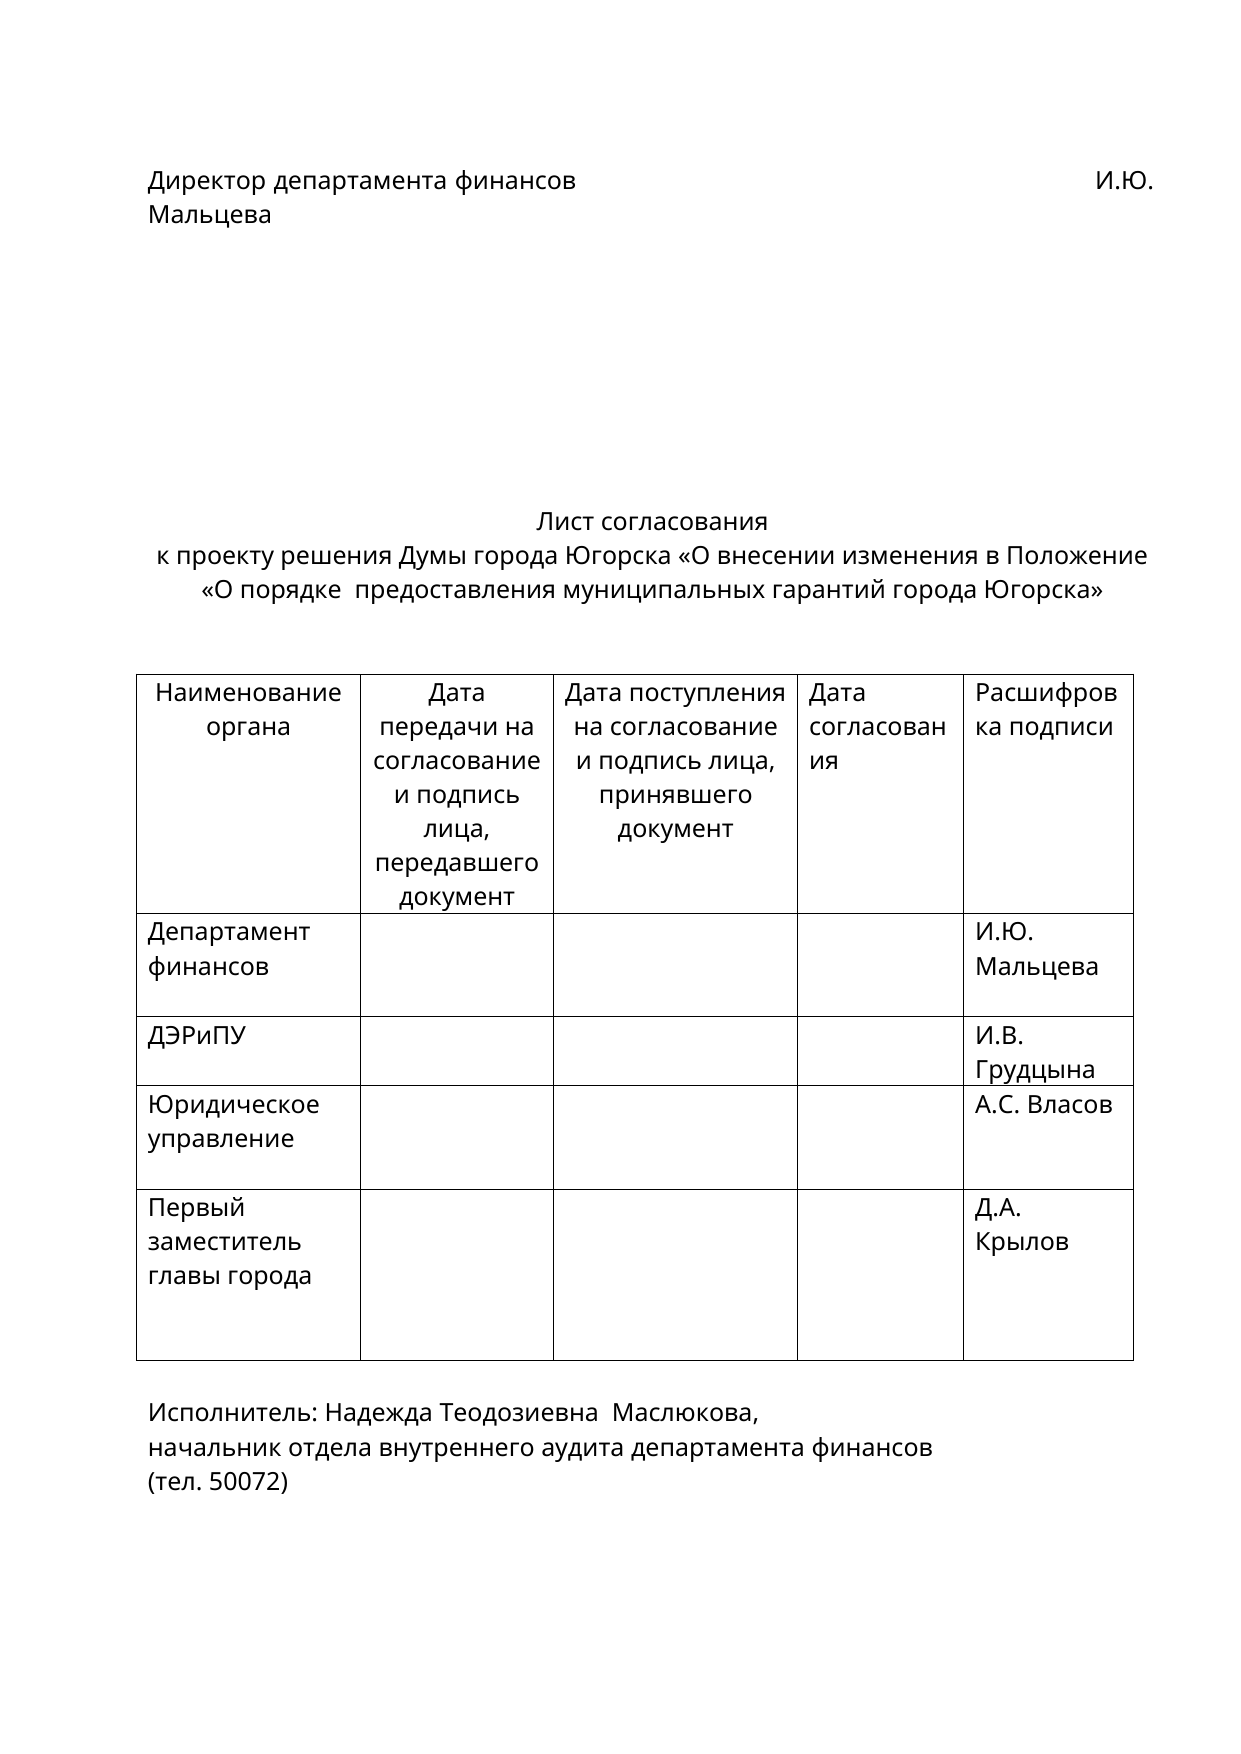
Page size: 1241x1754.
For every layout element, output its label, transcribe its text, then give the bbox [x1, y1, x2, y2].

table_cell [554, 1086, 797, 1189]
text Исполнитель: Надежда Теодозиевна Маслюкова, [148, 1395, 1157, 1429]
table_cell [798, 1017, 963, 1085]
table_cell [554, 1017, 797, 1085]
table_cell И.Ю. Мальцева [964, 914, 1133, 1016]
table_cell Первый заместитель главы города [137, 1190, 360, 1360]
table_cell [798, 1086, 963, 1189]
table_cell [361, 1086, 553, 1189]
text начальник отдела внутреннего аудита департамента финансов [148, 1429, 1157, 1463]
table_cell [361, 1190, 553, 1360]
table_header Дата согласования [798, 675, 963, 913]
text к проекту решения Думы города Югорска «О внесении изменения в Положение «О порядке предоставления муниципальных гарантий города Югорска» [148, 537, 1157, 605]
text (тел. 50072) [148, 1463, 1157, 1497]
table_cell [361, 1017, 553, 1085]
table_cell [798, 914, 963, 1016]
table_cell Департамент финансов [137, 914, 360, 1016]
table_header Расшифровка подписи [964, 675, 1133, 913]
table_cell Юридическое управление [137, 1086, 360, 1189]
table_cell И.В. Грудцына [964, 1017, 1133, 1085]
table_cell [361, 914, 553, 1016]
table_header Дата поступления на согласование и подпись лица, принявшего документ [554, 675, 797, 913]
table_cell Д.А. Крылов [964, 1190, 1133, 1360]
table_header Дата передачи на согласование и подпись лица, передавшего документ [361, 675, 553, 913]
table_cell [798, 1190, 963, 1360]
table_header Наименование органа [137, 675, 360, 913]
text Директор департамента финансов И.Ю. Мальцева [148, 163, 1157, 231]
table_cell [554, 914, 797, 1016]
text Лист согласования [148, 503, 1157, 537]
table_cell А.С. Власов [964, 1086, 1133, 1189]
table_cell ДЭРиПУ [137, 1017, 360, 1085]
table_cell [554, 1190, 797, 1360]
